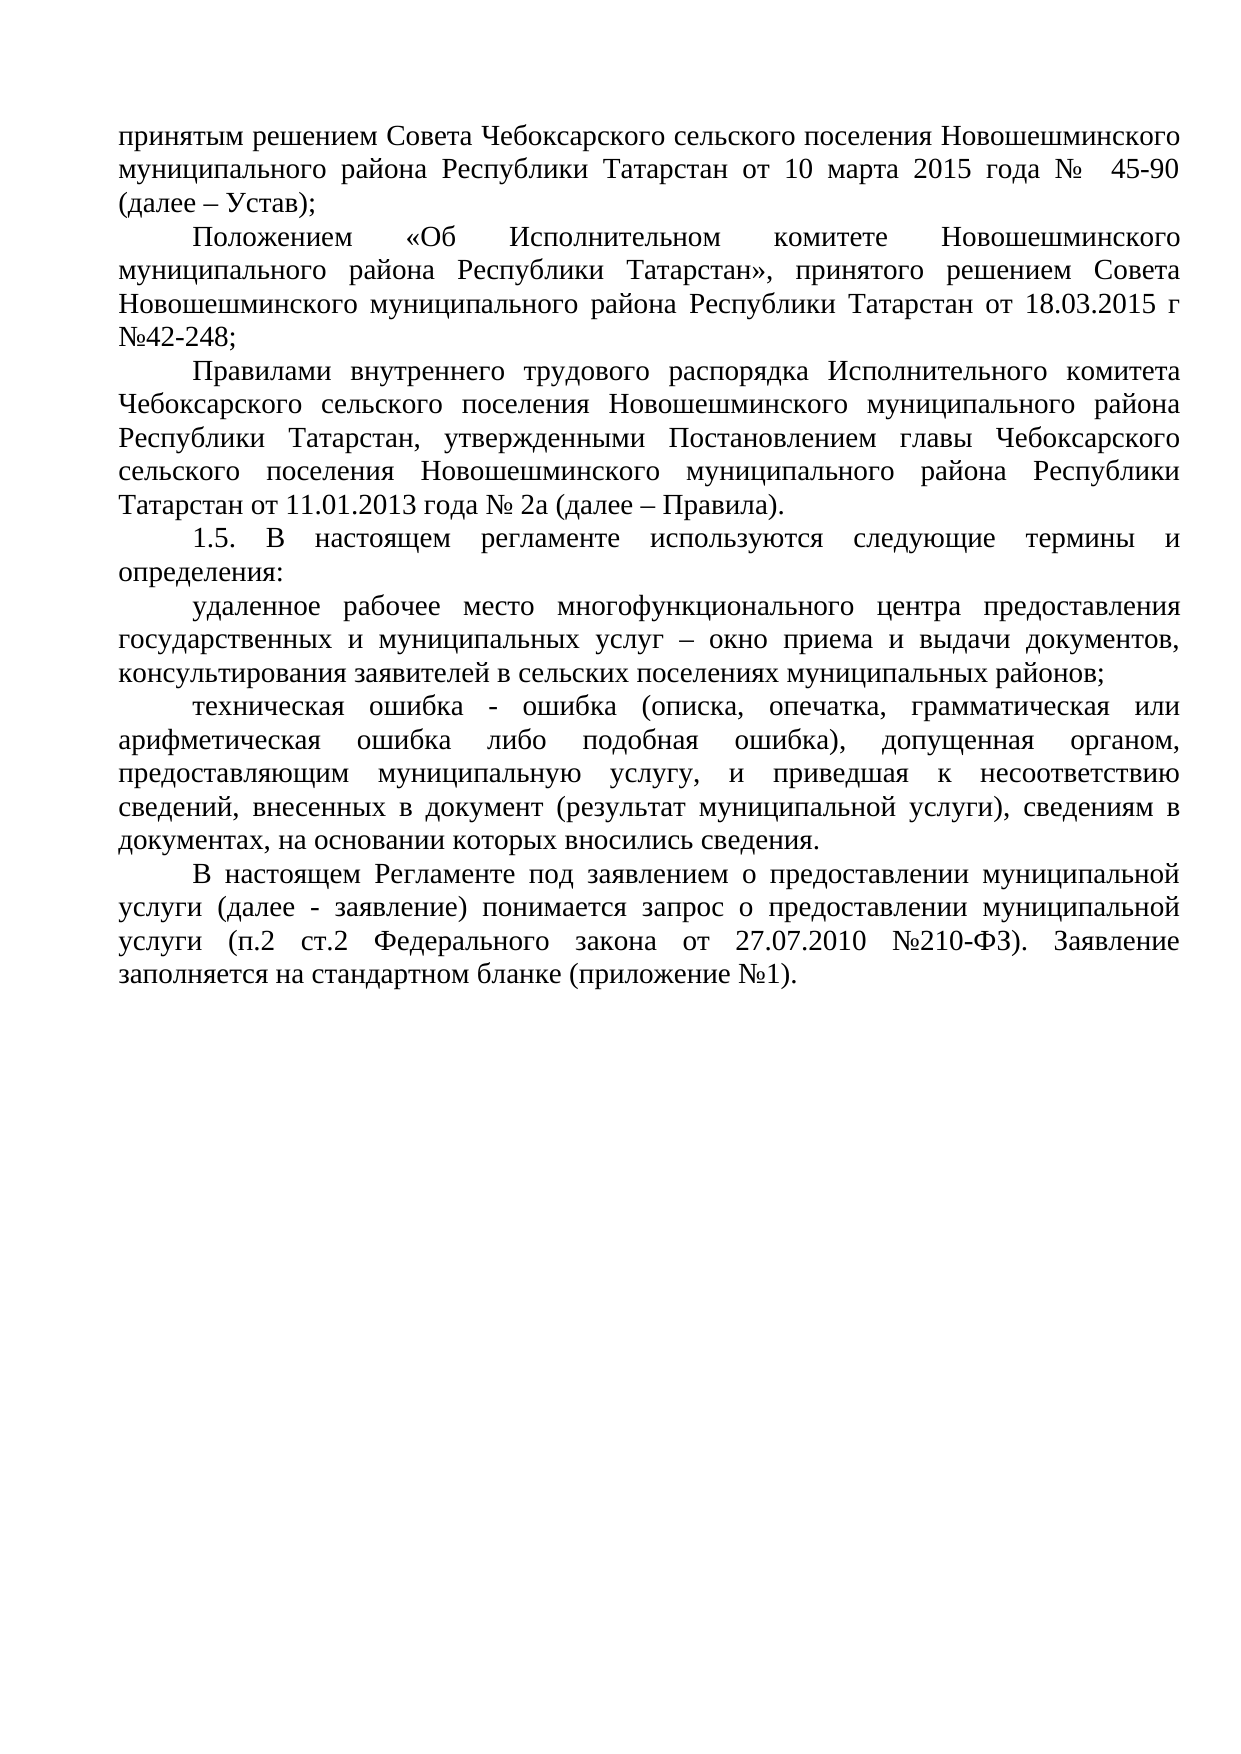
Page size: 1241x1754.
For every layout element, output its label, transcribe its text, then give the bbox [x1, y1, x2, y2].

text Положением «Об Исполнительном комитете Новошешминского муниципального района Республики Татарстан», принятого решением Совета Новошешминского муниципального района Республики Татарстан от 18.03.2015 г №42-248; [118, 219, 1181, 353]
text техническая ошибка - ошибка (описка, опечатка, грамматическая или арифметическая ошибка либо подобная ошибка), допущенная органом, предоставляющим муниципальную услугу, и приведшая к несоответствию сведений, внесенных в документ (результат муниципальной услуги), сведениям в документах, на основании которых вносились сведения. [118, 688, 1181, 856]
text 1.5. В настоящем регламенте используются следующие термины и определения: [118, 521, 1181, 588]
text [118, 118, 1181, 219]
text Правилами внутреннего трудового распорядка Исполнительного комитета Чебоксарского сельского поселения Новошешминского муниципального района Республики Татарстан, утвержденными Постановлением главы Чебоксарского сельского поселения Новошешминского муниципального района Республики Татарстан от 11.01.2013 года № 2а (далее – Правила). [118, 353, 1181, 521]
text В настоящем Регламенте под заявлением о предоставлении муниципальной услуги (далее - заявление) понимается запрос о предоставлении муниципальной услуги (п.2 ст.2 Федерального закона от 27.07.2010 №210-ФЗ). Заявление заполняется на стандартном бланке (приложение №1). [118, 856, 1181, 990]
text удаленное рабочее место многофункционального центра предоставления государственных и муниципальных услуг – окно приема и выдачи документов, консультирования заявителей в сельских поселениях муниципальных районов; [118, 588, 1181, 688]
